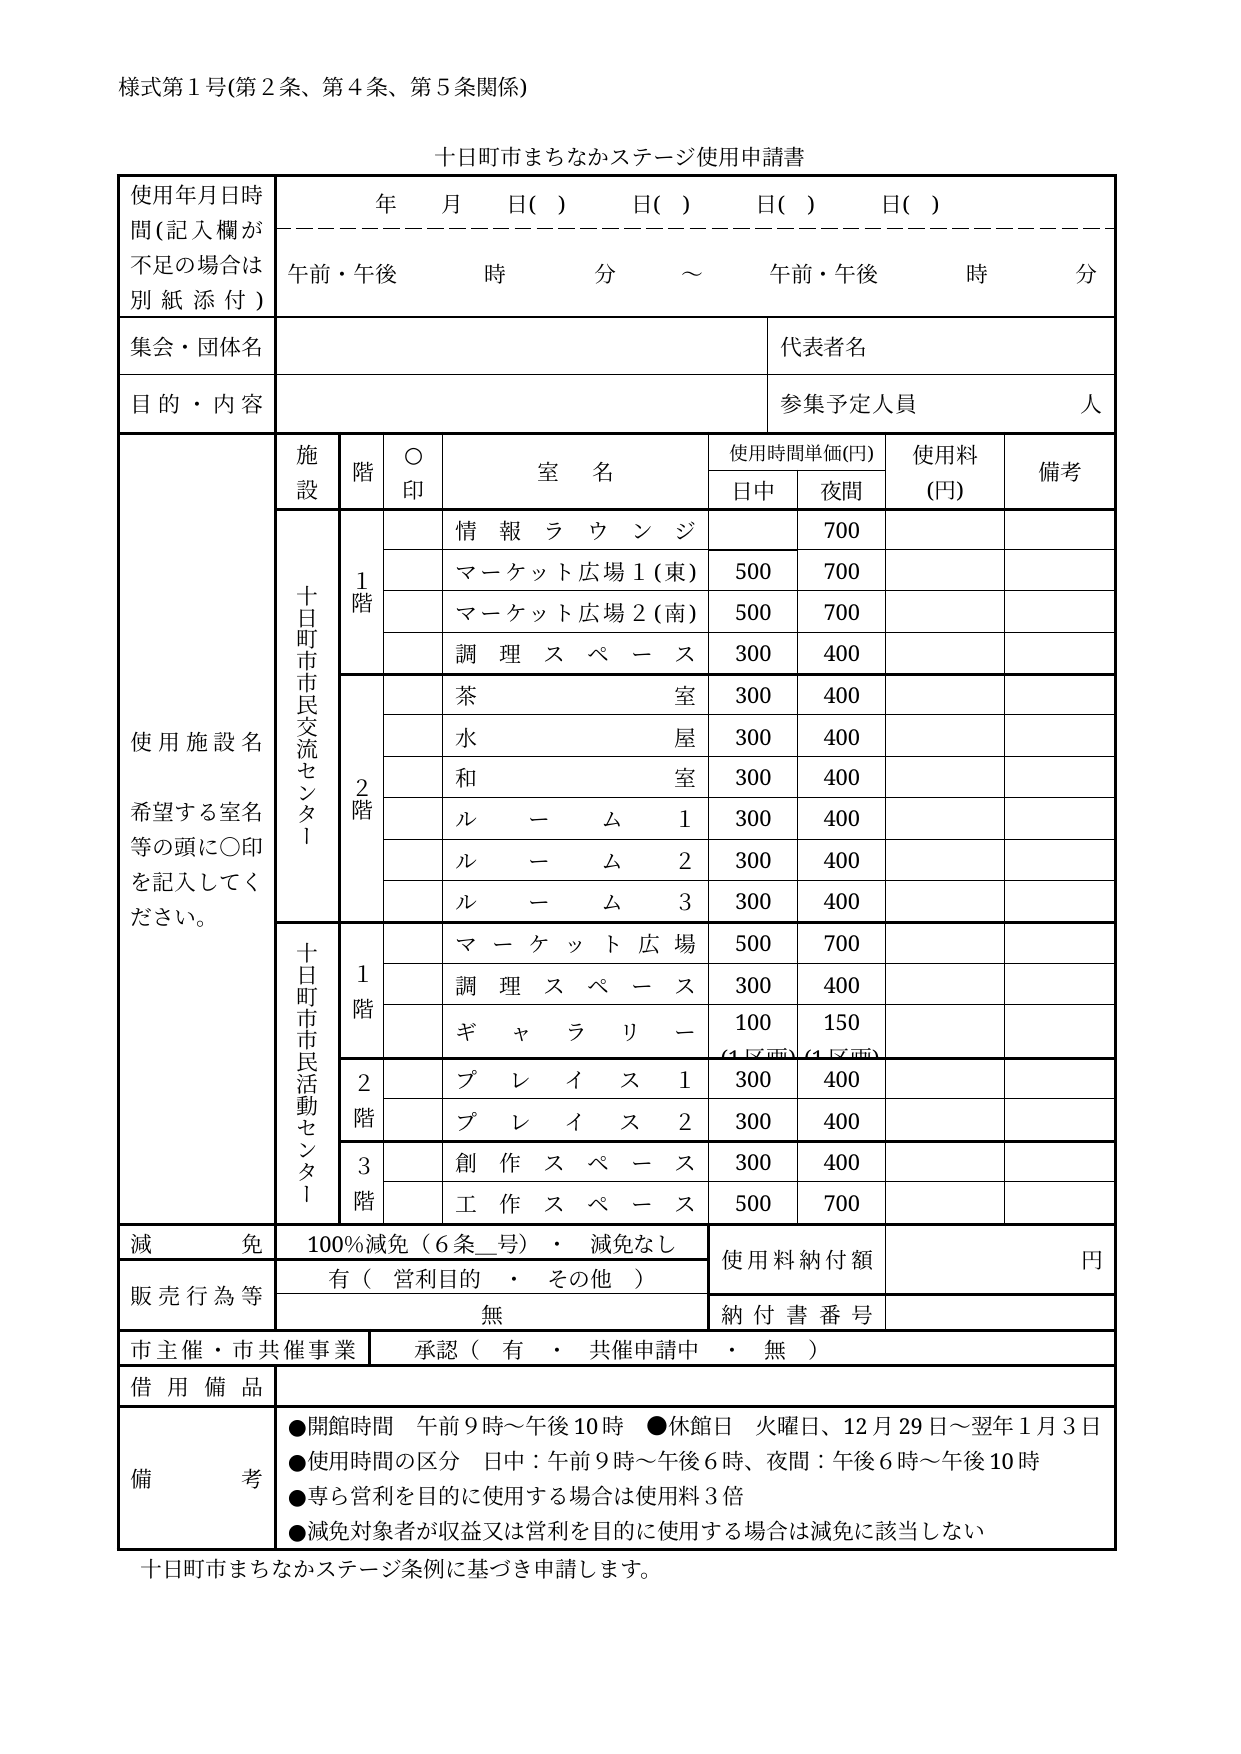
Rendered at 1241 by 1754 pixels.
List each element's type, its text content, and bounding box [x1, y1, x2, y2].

table_cell [384, 1099, 442, 1140]
table_cell 400 [798, 1099, 885, 1140]
table_cell [1005, 757, 1114, 797]
table_cell [384, 591, 442, 632]
table_cell 700 [798, 511, 885, 549]
table_cell [1005, 633, 1114, 673]
table_cell ２階 [341, 1060, 383, 1140]
table_cell マーケット広場 [443, 924, 708, 962]
table_cell 700 [798, 924, 885, 962]
table_cell [277, 1367, 1114, 1405]
table_cell [1005, 1143, 1114, 1181]
table_cell [1005, 924, 1114, 962]
table_cell 300 [709, 1143, 797, 1181]
table_cell 十日町市市民活動センター [277, 924, 338, 1222]
table_cell [384, 550, 442, 590]
table_cell 400 [798, 676, 885, 714]
table_cell 500 [709, 1182, 797, 1222]
table_cell 午前・午後 時 分 ～ 午前・午後 時 分 [277, 228, 1114, 316]
table_cell 使用時間単価(円) [709, 435, 885, 469]
table_cell [1005, 591, 1114, 632]
table_cell 目的・内容 [120, 375, 274, 432]
table_cell 400 [798, 881, 885, 921]
table_cell ルーム２ [443, 840, 708, 880]
table_cell 400 [798, 1060, 885, 1098]
table_cell 300 [709, 676, 797, 714]
table_header 使用年月日時間(記入欄が不足の場合は別紙添付) [120, 177, 274, 316]
table_cell [277, 375, 767, 432]
table_cell 承認（ 有 ・ 共催申請中 ・ 無 ） [371, 1332, 1114, 1364]
table_cell 300 [709, 840, 797, 880]
table_cell [886, 1005, 1004, 1057]
table_cell [886, 840, 1004, 880]
table_cell 市主催・市共催事業 [120, 1332, 368, 1364]
table_cell [384, 881, 442, 921]
table_cell 500 [709, 591, 797, 632]
table_cell [886, 1296, 1114, 1329]
table_cell ギャラリー [443, 1005, 708, 1057]
table_cell 300 [709, 1060, 797, 1098]
table_cell [384, 1143, 442, 1181]
table_cell 夜間 [798, 471, 885, 508]
table_cell 集会・団体名 [120, 318, 274, 374]
table_cell [886, 1099, 1004, 1140]
table_cell 400 [798, 1143, 885, 1181]
table_cell 調理スペース [443, 633, 708, 673]
table_cell [1005, 676, 1114, 714]
table_cell 和室 [443, 757, 708, 797]
table_cell 十日町市市民交流センター [277, 511, 338, 921]
table_cell ３階 [341, 1143, 383, 1222]
table_cell 室名 [443, 435, 708, 508]
table_cell 400 [798, 715, 885, 756]
table_cell [277, 318, 767, 374]
table_cell [1005, 1099, 1114, 1140]
table_cell 100 (1区画) [709, 1005, 797, 1057]
table_cell [384, 676, 442, 714]
table_cell 参集予定人員 人 [768, 375, 1114, 432]
table_cell 700 [798, 550, 885, 590]
table_cell 150 (1区画) [798, 1005, 885, 1057]
table_cell 無 [277, 1294, 707, 1329]
table_cell [1005, 798, 1114, 838]
table_cell 400 [798, 633, 885, 673]
table_cell [384, 715, 442, 756]
table_cell 使用施設名 希望する室名等の頭に○印を記入してください。 [120, 435, 274, 1222]
table_cell [886, 715, 1004, 756]
table_cell [709, 511, 797, 549]
table_cell [384, 964, 442, 1004]
table_cell [384, 798, 442, 838]
table_header 年 月 日( ) 日( ) 日( ) 日( ) [277, 177, 1114, 228]
table_cell １階 [341, 511, 383, 673]
table_cell 工作スペース [443, 1182, 708, 1222]
table_cell 水屋 [443, 715, 708, 756]
table_cell [886, 591, 1004, 632]
table_cell 300 [709, 715, 797, 756]
table_cell 施設 [277, 435, 338, 508]
table_cell 日中 [709, 471, 797, 508]
table_cell 100％減免（６条＿号） ・ 減免なし [277, 1226, 707, 1258]
table_cell 情報ラウンジ [443, 511, 708, 549]
table_cell [384, 1005, 442, 1057]
table_cell [886, 1143, 1004, 1181]
table_cell [1005, 1005, 1114, 1057]
text 十日町市まちなかステージ使用申請書 [118, 139, 1122, 174]
table_cell [886, 511, 1004, 549]
table_cell [886, 676, 1004, 714]
table_cell [1005, 715, 1114, 756]
table_cell 代表者名 [768, 318, 1114, 374]
table_cell 使用料 (円) [886, 435, 1004, 508]
table_cell [384, 633, 442, 673]
table_cell 500 [709, 551, 797, 590]
table_cell [1005, 511, 1114, 549]
table_cell [1005, 1182, 1114, 1222]
table_cell 300 [709, 757, 797, 797]
table_cell 400 [798, 964, 885, 1004]
table_cell 借用備品 [120, 1367, 274, 1405]
table_cell [886, 964, 1004, 1004]
table_cell 茶室 [443, 676, 708, 714]
table_cell 400 [798, 757, 885, 797]
table_cell プレイス２ [443, 1099, 708, 1140]
table_cell プレイス１ [443, 1060, 708, 1098]
table_cell 400 [798, 840, 885, 880]
table_cell 備考 [1005, 435, 1114, 508]
table_cell [384, 757, 442, 797]
table_cell [886, 924, 1004, 962]
table_cell [384, 924, 442, 962]
table_cell [1005, 840, 1114, 880]
table_cell [886, 633, 1004, 673]
table_cell [886, 881, 1004, 921]
text 十日町市まちなかステージ条例に基づき申請します。 [118, 1551, 1122, 1585]
table_cell ○印 [384, 435, 442, 508]
table_cell 創作スペース [443, 1143, 708, 1181]
table_cell 300 [709, 964, 797, 1004]
table_cell [1005, 1060, 1114, 1098]
table_cell [1005, 550, 1114, 590]
table_cell ●開館時間 午前９時～午後10時 ●休館日 火曜日、12月29日～翌年１月３日 ●使用時間の区分 日中：午前９時～午後６時、夜間：午後６時～午後10時 ●専ら営利を目的に使用する場合は使用料３倍 ●減免対象者が収益又は営利を目的に使用する場合は減免に該当しない [277, 1408, 1114, 1547]
table_cell 販売行為等 [120, 1261, 274, 1329]
table_cell [1005, 881, 1114, 921]
table_cell [886, 550, 1004, 590]
table_cell １階 [341, 924, 383, 1057]
table_cell [384, 840, 442, 880]
table_cell [384, 1060, 442, 1098]
table_cell ２階 [341, 676, 383, 921]
table_cell 有（ 営利目的 ・ その他 ） [277, 1261, 707, 1293]
table_cell 備考 [120, 1408, 274, 1547]
table_cell [384, 511, 442, 549]
table_cell 400 [798, 798, 885, 838]
table_cell [384, 1182, 442, 1222]
table_cell 300 [709, 798, 797, 838]
table_cell 納付書番号 [710, 1296, 885, 1329]
table_cell [1005, 964, 1114, 1004]
table_cell [886, 757, 1004, 797]
table_cell 700 [798, 1182, 885, 1222]
table_cell ルーム１ [443, 798, 708, 838]
table_cell [886, 798, 1004, 838]
table_cell 500 [709, 924, 797, 962]
table_cell 減免 [120, 1226, 274, 1258]
table_cell 300 [709, 1099, 797, 1140]
table_cell 円 [886, 1226, 1114, 1293]
table_cell 調理スペース [443, 964, 708, 1004]
table_cell ルーム３ [443, 881, 708, 921]
table_cell マーケット広場２(南) [443, 591, 708, 632]
table_cell 300 [709, 633, 797, 673]
table_cell 700 [798, 591, 885, 632]
table_cell 使用料納付額 [710, 1226, 885, 1293]
table_cell 300 [709, 881, 797, 921]
table_cell マーケット広場１(東) [443, 550, 708, 590]
text 様式第１号(第２条、第４条、第５条関係) [118, 69, 1122, 104]
table_cell [886, 1060, 1004, 1098]
table_cell 階 [341, 435, 383, 508]
table_cell [886, 1182, 1004, 1222]
